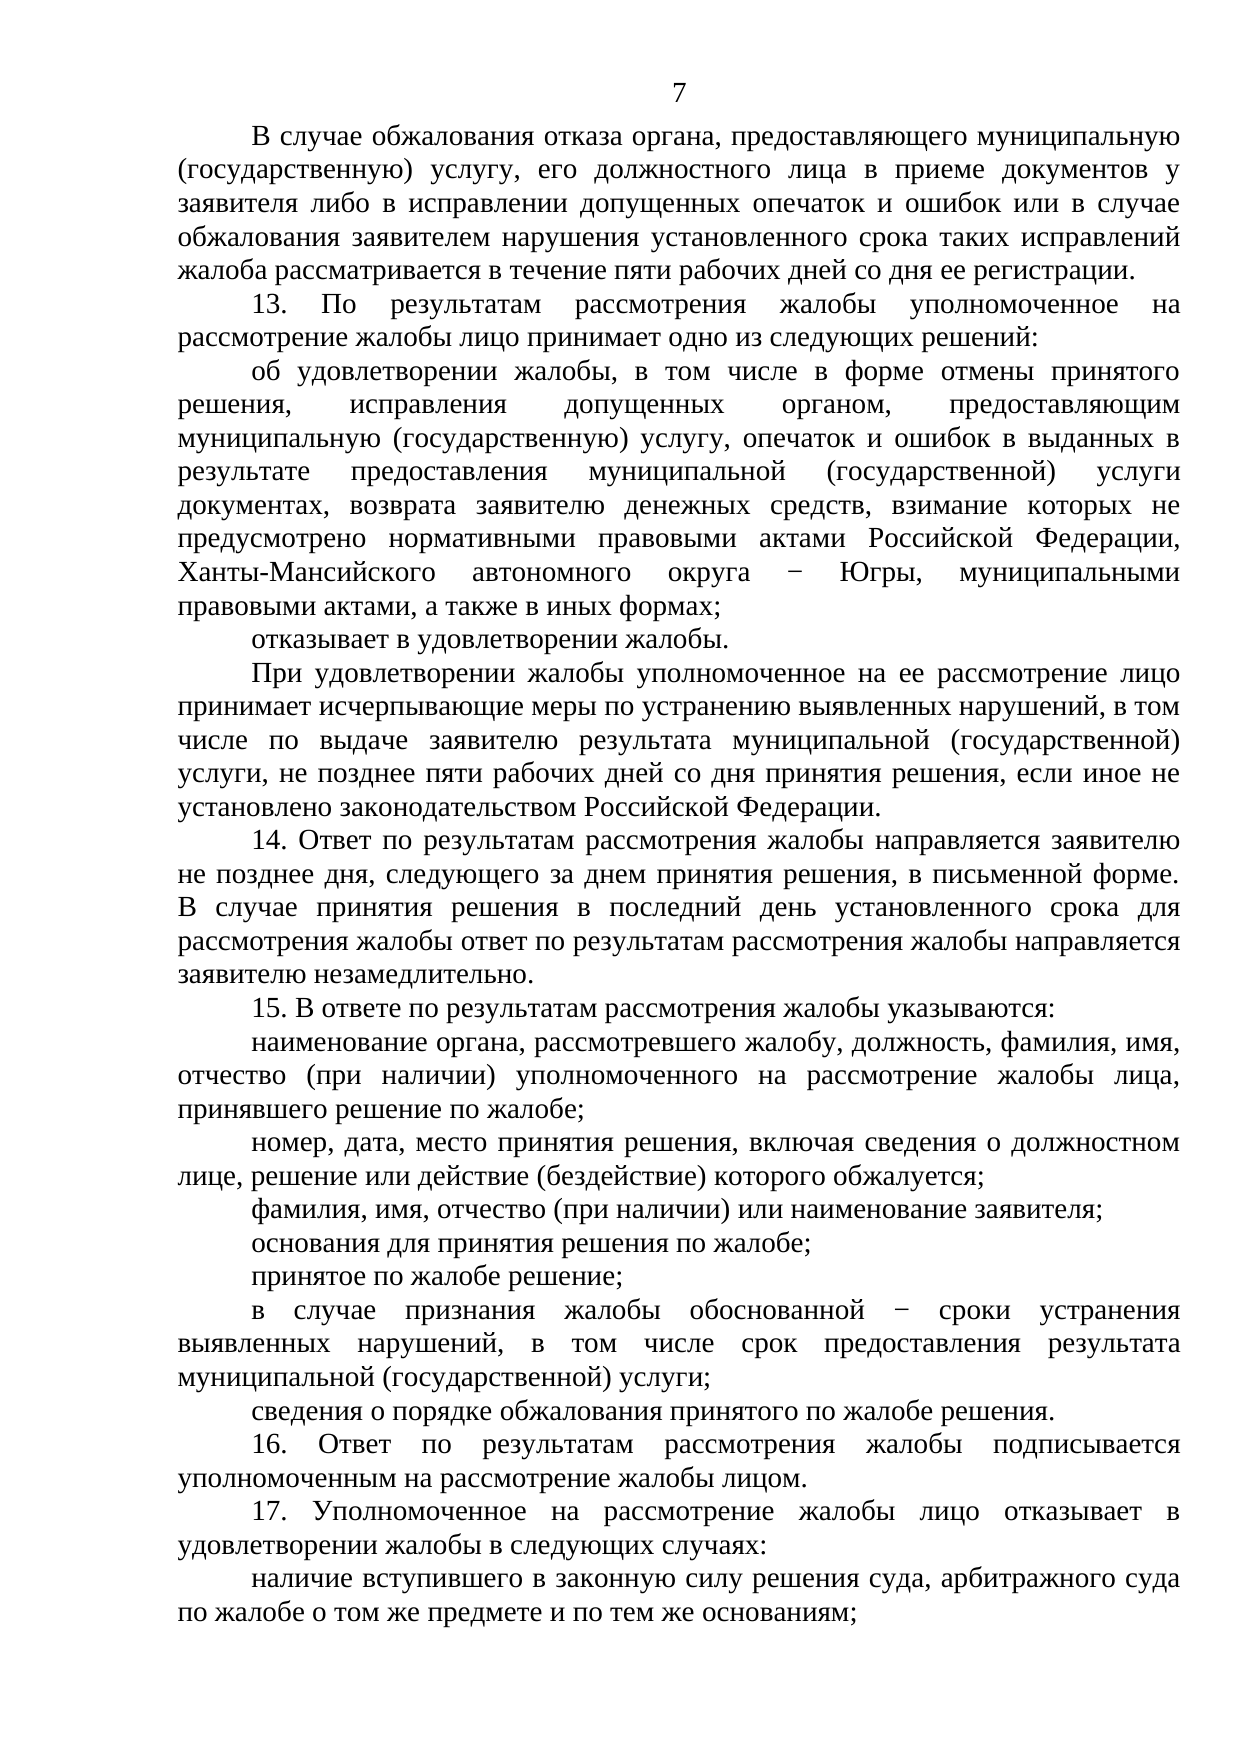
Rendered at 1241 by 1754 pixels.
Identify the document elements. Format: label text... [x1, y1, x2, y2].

text 14. Ответ по результатам рассмотрения жалобы направляется заявителю не позднее дня, следующего за днем принятия решения, в письменной форме. В случае принятия решения в последний день установленного срока для рассмотрения жалобы ответ по результатам рассмотрения жалобы направляется заявителю незамедлительно. [177, 822, 1181, 990]
text принятое по жалобе решение; [177, 1258, 1181, 1292]
text отказывает в удовлетворении жалобы. [177, 621, 1181, 655]
text в случае признания жалобы обоснованной − сроки устранения выявленных нарушений, в том числе срок предоставления результата муниципальной (государственной) услуги; [177, 1292, 1181, 1393]
text фамилия, имя, отчество (при наличии) или наименование заявителя; [177, 1191, 1181, 1225]
text При удовлетворении жалобы уполномоченное на ее рассмотрение лицо принимает исчерпывающие меры по устранению выявленных нарушений, в том числе по выдаче заявителю результата муниципальной (государственной) услуги, не позднее пяти рабочих дней со дня принятия решения, если иное не установлено законодательством Российской Федерации. [177, 655, 1181, 822]
text 17. Уполномоченное на рассмотрение жалобы лицо отказывает в удовлетворении жалобы в следующих случаях: [177, 1493, 1181, 1560]
text сведения о порядке обжалования принятого по жалобе решения. [177, 1393, 1181, 1426]
text наименование органа, рассмотревшего жалобу, должность, фамилия, имя, отчество (при наличии) уполномоченного на рассмотрение жалобы лица, принявшего решение по жалобе; [177, 1024, 1181, 1124]
text наличие вступившего в законную силу решения суда, арбитражного суда по жалобе о том же предмете и по тем же основаниям; [177, 1560, 1181, 1627]
text В случае обжалования отказа органа, предоставляющего муниципальную (государственную) услугу, его должностного лица в приеме документов у заявителя либо в исправлении допущенных опечаток и ошибок или в случае обжалования заявителем нарушения установленного срока таких исправлений жалоба рассматривается в течение пяти рабочих дней со дня ее регистрации. [177, 118, 1181, 286]
text номер, дата, место принятия решения, включая сведения о должностном лице, решение или действие (бездействие) которого обжалуется; [177, 1124, 1181, 1191]
text об удовлетворении жалобы, в том числе в форме отмены принятого решения, исправления допущенных органом, предоставляющим муниципальную (государственную) услугу, опечаток и ошибок в выданных в результате предоставления муниципальной (государственной) услуги документах, возврата заявителю денежных средств, взимание которых не предусмотрено нормативными правовыми актами Российской Федерации, Ханты-Мансийского автономного округа − Югры, муниципальными правовыми актами, а также в иных формах; [177, 353, 1181, 621]
text основания для принятия решения по жалобе; [177, 1225, 1181, 1258]
text 13. По результатам рассмотрения жалобы уполномоченное на рассмотрение жалобы лицо принимает одно из следующих решений: [177, 286, 1181, 353]
text 15. В ответе по результатам рассмотрения жалобы указываются: [177, 990, 1181, 1024]
text 16. Ответ по результатам рассмотрения жалобы подписывается уполномоченным на рассмотрение жалобы лицом. [177, 1426, 1181, 1493]
